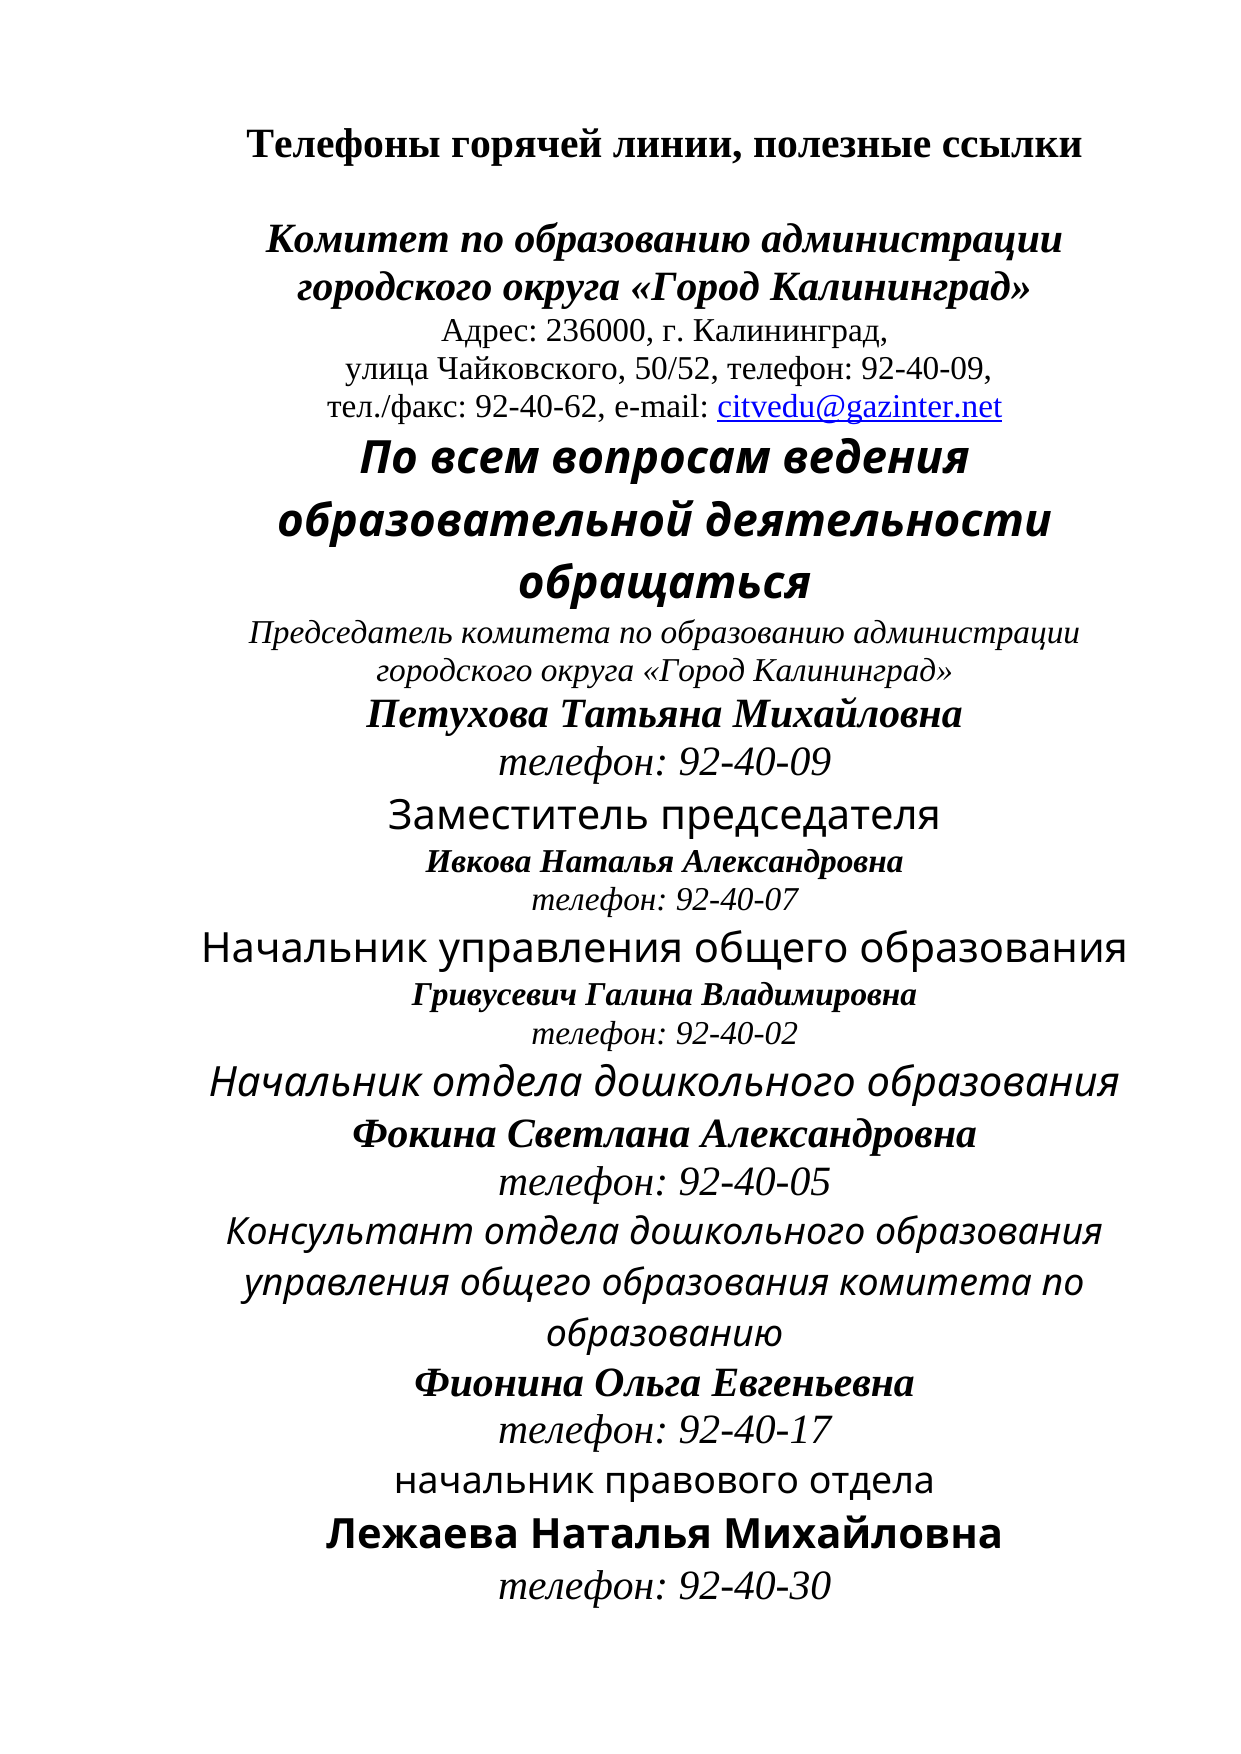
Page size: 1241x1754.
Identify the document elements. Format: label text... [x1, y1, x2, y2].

text Консультант отдела дошкольного образования управления общего образования комитета по образованию [177, 1204, 1152, 1357]
text телефон: 92-40-02 [177, 1013, 1152, 1051]
text улица Чайковского, 50/52, телефон: 92-40-09, [177, 348, 1152, 386]
text Адрес: 236000, г. Калининград, [177, 310, 1152, 348]
text Лежаева Наталья Михайловна [177, 1504, 1152, 1561]
text Петухова Татьяна Михайловна [177, 689, 1152, 737]
text телефон: 92-40-07 [177, 879, 1152, 918]
text Телефоны горячей линии, полезные ссылки [177, 118, 1152, 166]
text тел./факс: 92-40-62, e-mail: citvedu@gazinter.net [177, 386, 1152, 425]
text Начальник управления общего образования [177, 918, 1152, 975]
text Заместитель председателя [177, 784, 1152, 841]
text Комитет по образованию администрации городского округа «Город Калининград» [177, 214, 1152, 310]
text Гривусевич Галина Владимировна [177, 975, 1152, 1013]
text Начальник отдела дошкольного образования [177, 1051, 1152, 1108]
text Фокина Светлана Александровна [177, 1108, 1152, 1156]
text телефон: 92-40-17 [177, 1405, 1152, 1453]
text Председатель комитета по образованию администрации городского округа «Город Калининград» [177, 612, 1152, 689]
text По всем вопросам ведения образовательной деятельности обращаться [177, 425, 1152, 612]
text телефон: 92-40-09 [177, 737, 1152, 784]
text Фионина Ольга Евгеньевна [177, 1357, 1152, 1405]
text начальник правового отдела [177, 1453, 1152, 1504]
text телефон: 92-40-05 [177, 1156, 1152, 1204]
text телефон: 92-40-30 [177, 1561, 1152, 1609]
text Ивкова Наталья Александровна [177, 841, 1152, 879]
